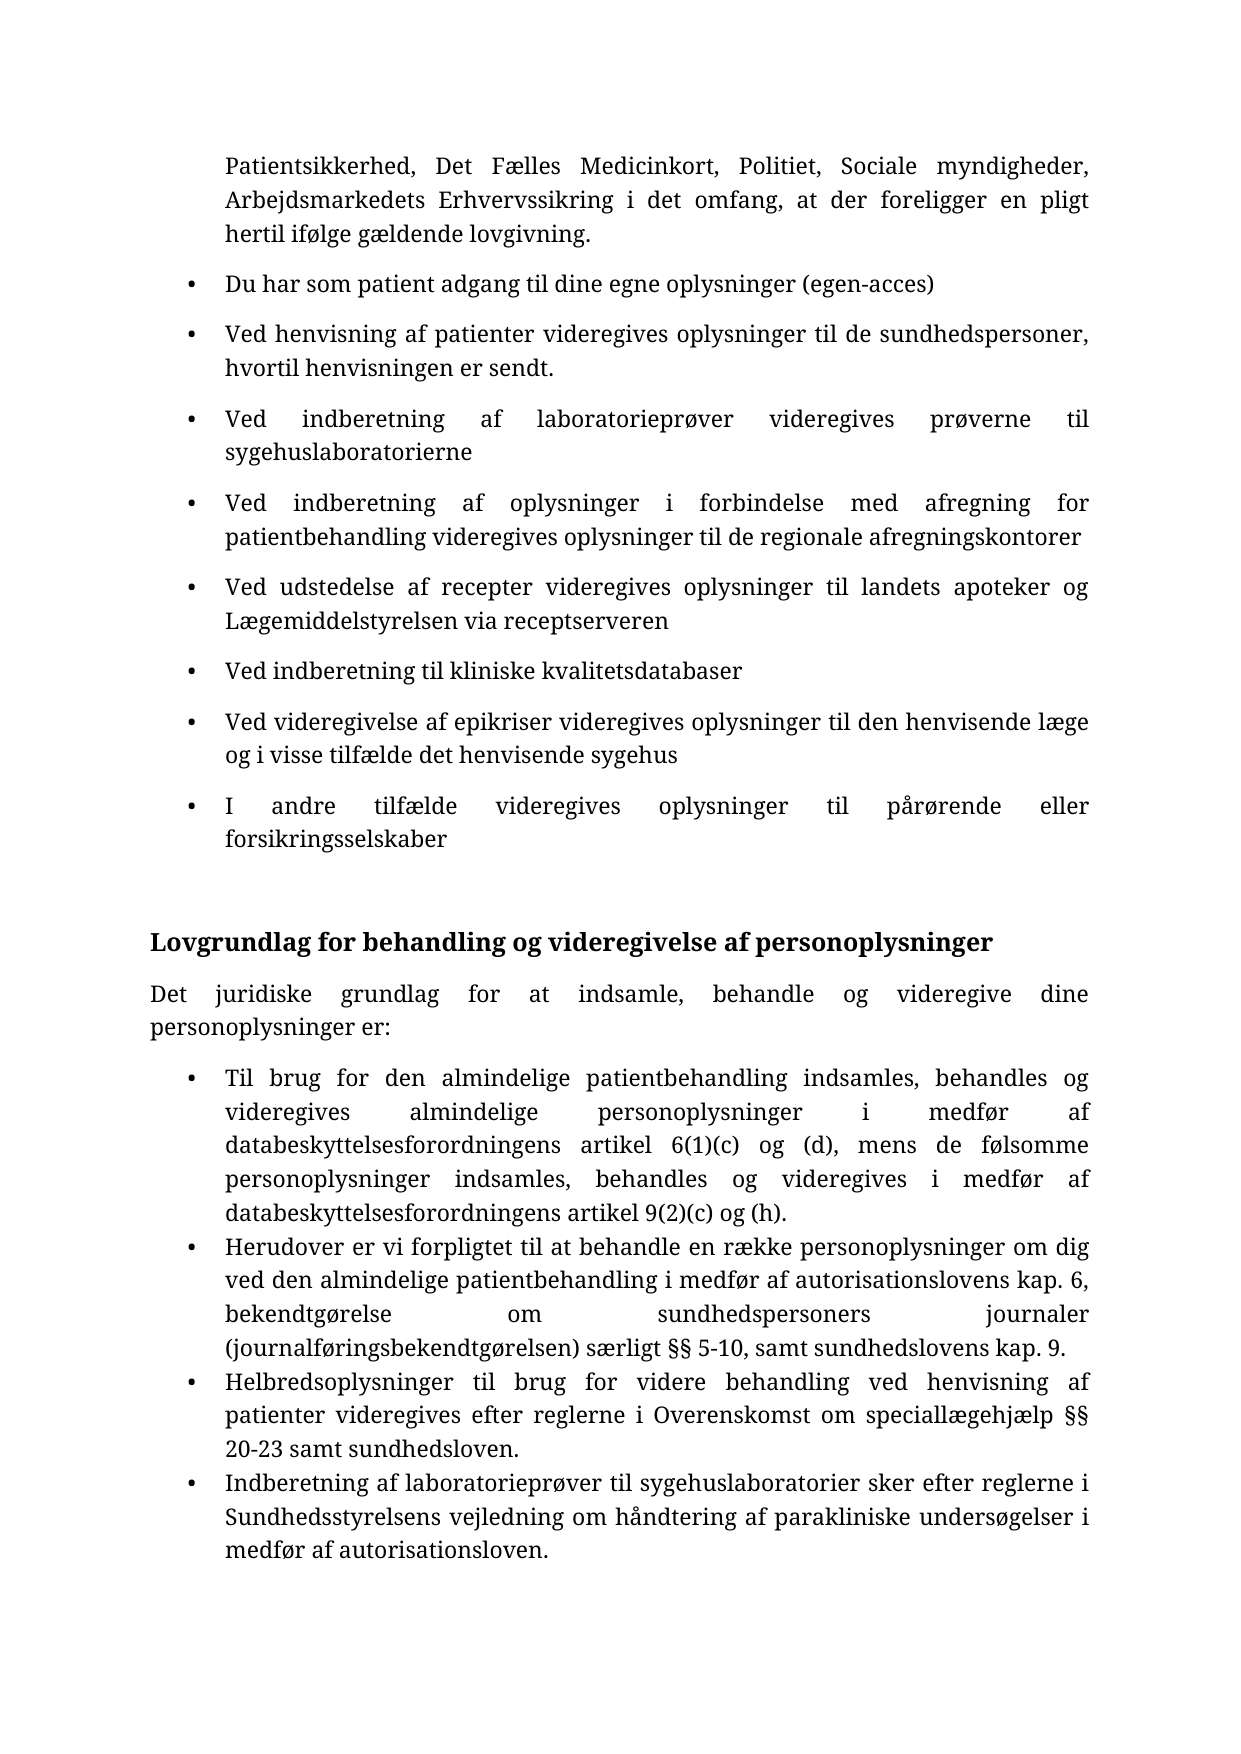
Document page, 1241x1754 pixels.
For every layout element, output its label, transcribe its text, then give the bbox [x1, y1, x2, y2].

list Ved henvisning af patienter videregives oplysninger til de sundhedspersoner, hvortil henvisningen er sendt. [187, 318, 1090, 383]
text Lovgrundlag for behandling og videregivelse af personoplysninger [150, 924, 1090, 958]
list Ved udstedelse af recepter videregives oplysninger til landets apoteker og Lægemiddelstyrelsen via receptserveren [187, 571, 1090, 636]
list Herudover er vi forpligtet til at behandle en række personoplysninger om dig ved den almindelige patientbehandling i medfør af autorisationslovens kap. 6, bekendtgørelse om sundhedspersoners journaler (journalføringsbekendtgørelsen) særligt §§ 5-10, samt sundhedslovens kap. 9. [187, 1231, 1090, 1363]
list Indberetning af laboratorieprøver til sygehuslaboratorier sker efter reglerne i Sundhedsstyrelsens vejledning om håndtering af parakliniske undersøgelser i medfør af autorisationsloven. [187, 1467, 1090, 1566]
text Det juridiske grundlag for at indsamle, behandle og videregive dine personoplysninger er: [150, 978, 1090, 1043]
list Ved indberetning af laboratorieprøver videregives prøverne til sygehuslaboratorierne [187, 402, 1090, 467]
list Til brug for den almindelige patientbehandling indsamles, behandles og videregives almindelige personoplysninger i medfør af databeskyttelsesforordningens artikel 6(1)(c) og (d), mens de følsomme personoplysninger indsamles, behandles og videregives i medfør af databeskyttelsesforordningens artikel 9(2)(c) og (h). [187, 1062, 1090, 1228]
list Helbredsoplysninger til brug for videre behandling ved henvisning af patienter videregives efter reglerne i Overenskomst om speciallægehjælp §§ 20-23 samt sundhedsloven. [187, 1366, 1090, 1464]
list I andre tilfælde videregives oplysninger til pårørende eller forsikringsselskaber [187, 789, 1090, 854]
list Ved videregivelse af epikriser videregives oplysninger til den henvisende læge og i visse tilfælde det henvisende sygehus [187, 705, 1090, 770]
list Ved indberetning af oplysninger i forbindelse med afregning for patientbehandling videregives oplysninger til de regionale afregningskontorer [187, 487, 1090, 552]
list Du har som patient adgang til dine egne oplysninger (egen-acces) [187, 268, 1090, 299]
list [187, 150, 1090, 249]
list Ved indberetning til kliniske kvalitetsdatabaser [187, 655, 1090, 686]
